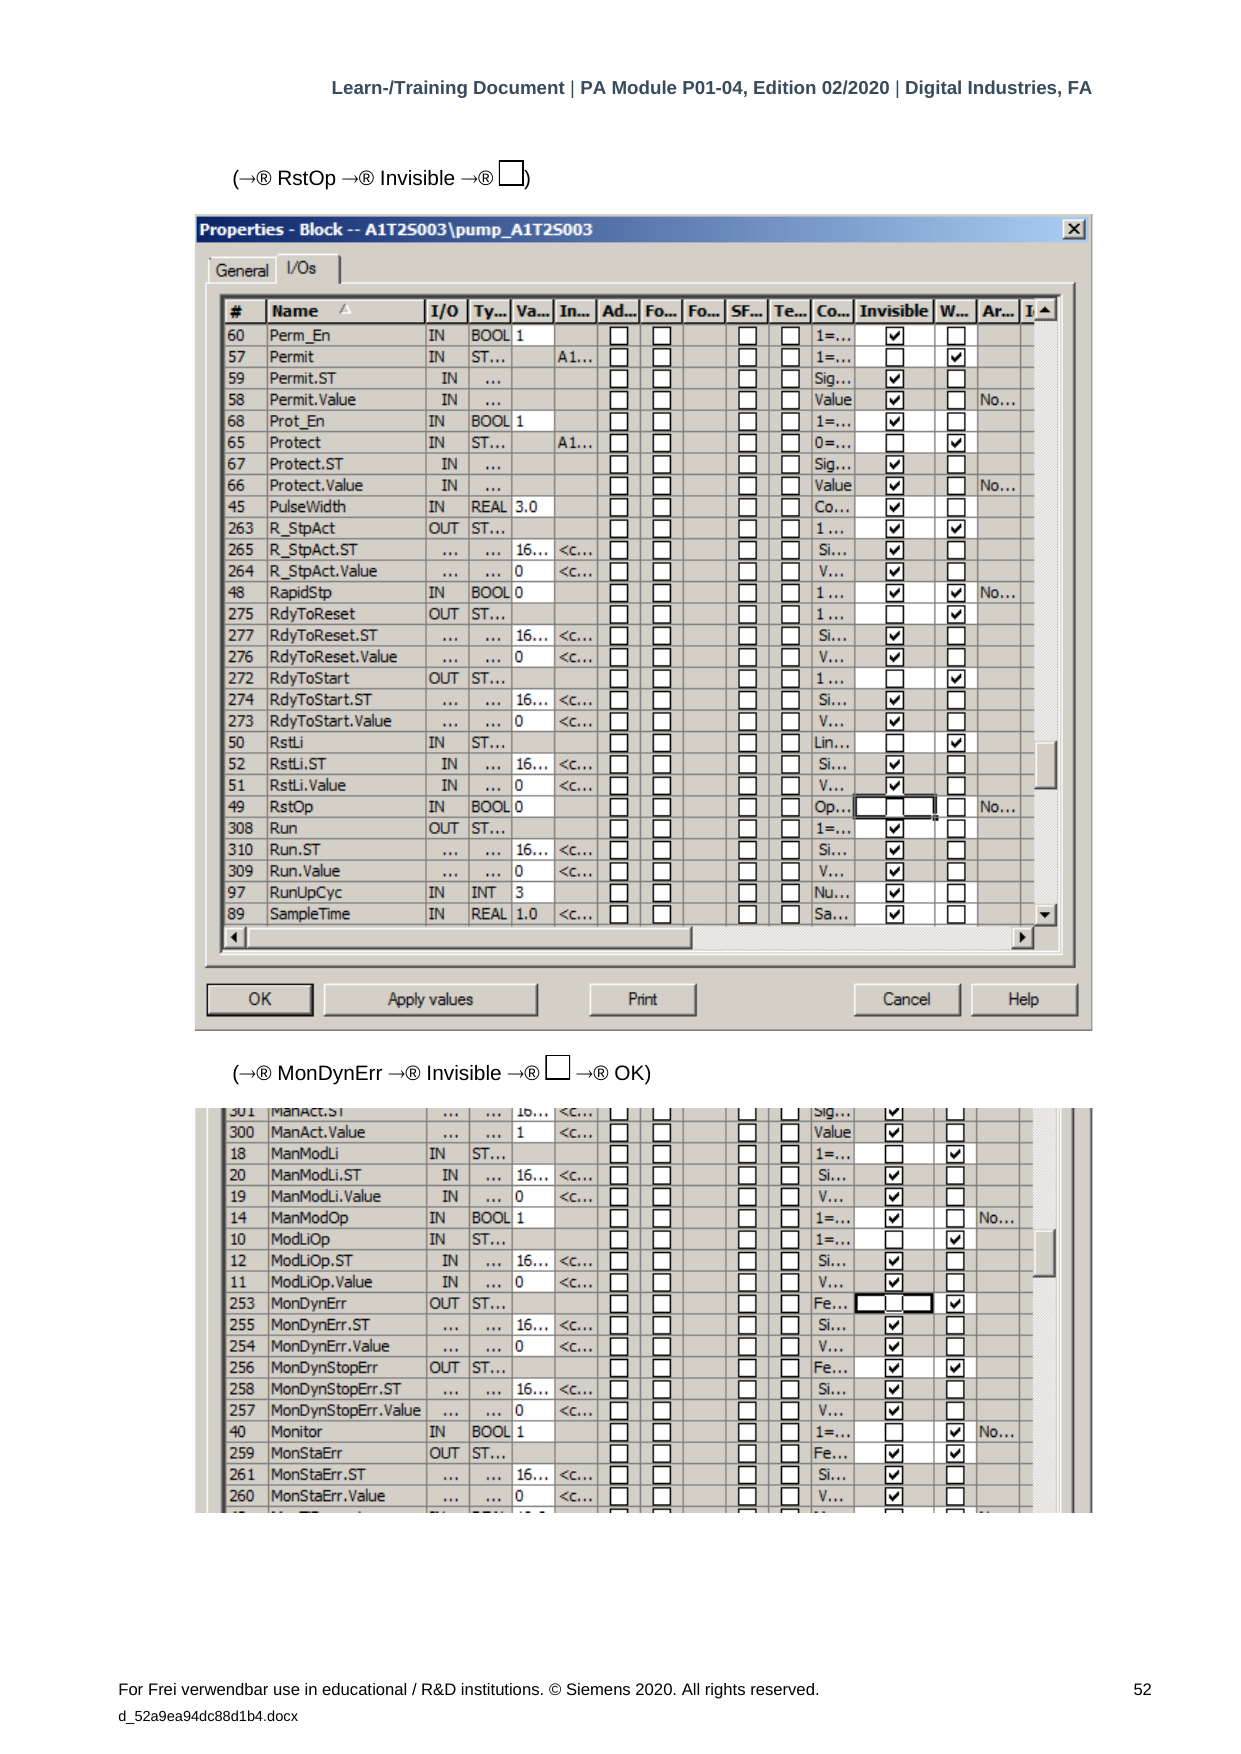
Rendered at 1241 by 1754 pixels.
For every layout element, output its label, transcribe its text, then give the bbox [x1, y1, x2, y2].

picture [194, 1108, 1093, 1513]
text (® RstOp ® Invisible ® ) [232, 160, 1092, 190]
picture [194, 214, 1093, 1031]
text (® MonDynErr ® Invisible ® ® OK) [232, 1055, 1092, 1084]
picture [545, 1055, 571, 1080]
picture [498, 160, 524, 186]
